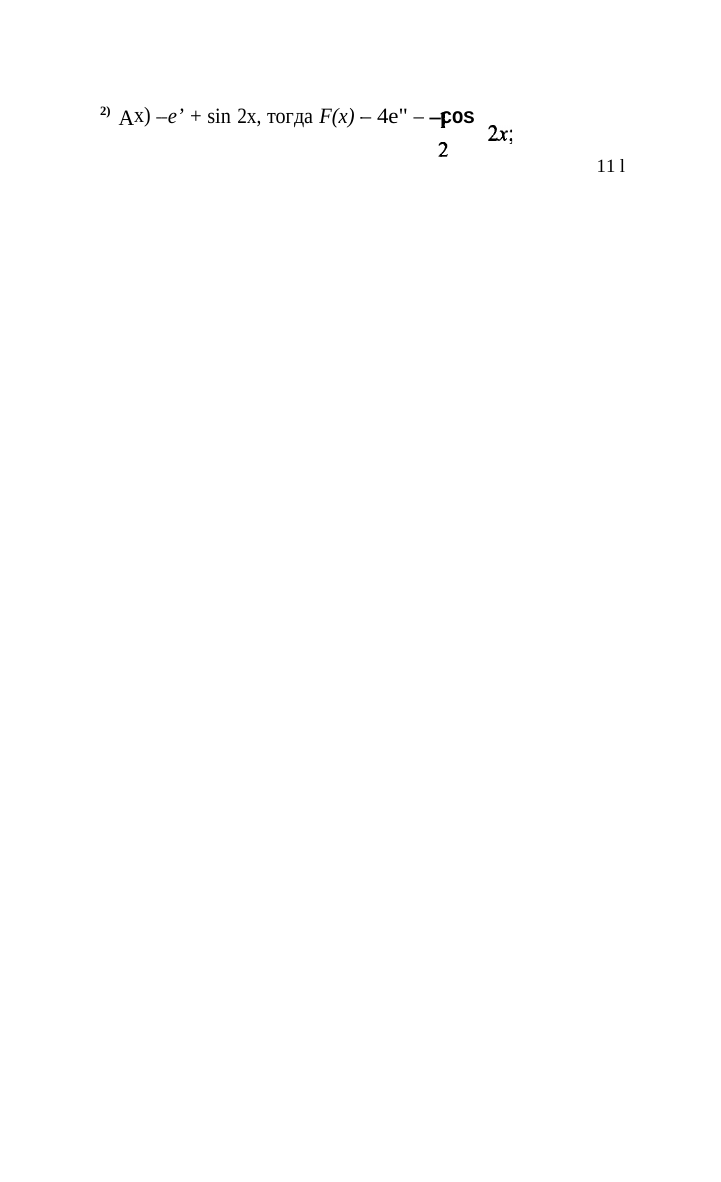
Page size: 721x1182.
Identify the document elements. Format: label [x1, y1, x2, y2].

picture [438, 142, 448, 155]
picture [488, 125, 513, 144]
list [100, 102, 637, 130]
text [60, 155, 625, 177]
